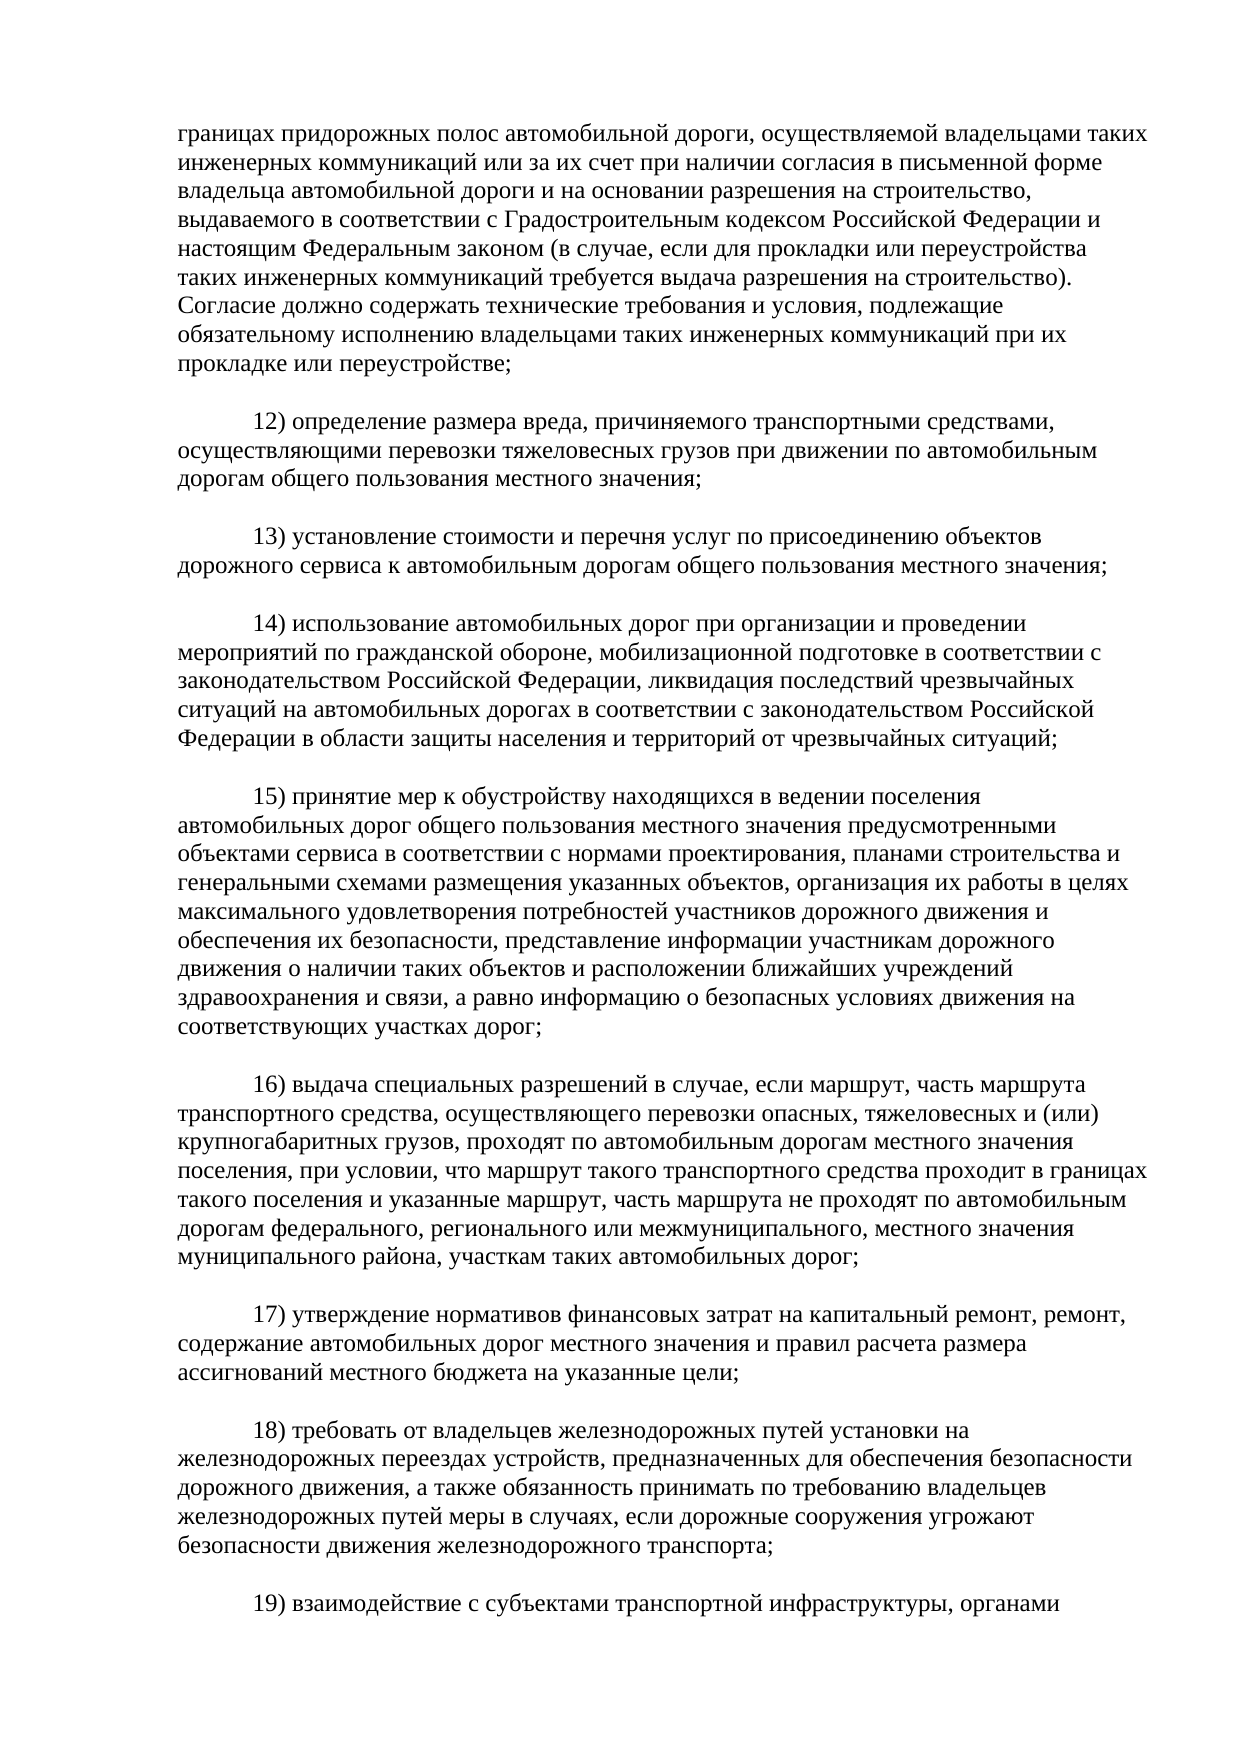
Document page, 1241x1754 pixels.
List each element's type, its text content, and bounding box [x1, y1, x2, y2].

text 12) определение размера вреда, причиняемого транспортными средствами, осуществляющими перевозки тяжеловесных грузов при движении по автомобильным дорогам общего пользования местного значения; [177, 406, 1152, 492]
text 14) использование автомобильных дорог при организации и проведении мероприятий по гражданской обороне, мобилизационной подготовке в соответствии с законодательством Российской Федерации, ликвидация последствий чрезвычайных ситуаций на автомобильных дорогах в соответствии с законодательством Российской Федерации в области защиты населения и территорий от чрезвычайных ситуаций; [177, 608, 1152, 752]
text 18) требовать от владельцев железнодорожных путей установки на железнодорожных переездах устройств, предназначенных для обеспечения безопасности дорожного движения, а также обязанность принимать по требованию владельцев железнодорожных путей меры в случаях, если дорожные сооружения угрожают безопасности движения железнодорожного транспорта; [177, 1415, 1152, 1558]
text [177, 118, 1152, 377]
text 16) выдача специальных разрешений в случае, если маршрут, часть маршрута транспортного средства, осуществляющего перевозки опасных, тяжеловесных и (или) крупногабаритных грузов, проходят по автомобильным дорогам местного значения поселения, при условии, что маршрут такого транспортного средства проходит в границах такого поселения и указанные маршрут, часть маршрута не проходят по автомобильным дорогам федерального, регионального или межмуниципального, местного значения муниципального района, участкам таких автомобильных дорог; [177, 1069, 1152, 1270]
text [177, 1588, 1152, 1616]
text 13) установление стоимости и перечня услуг по присоединению объектов дорожного сервиса к автомобильным дорогам общего пользования местного значения; [177, 521, 1152, 579]
text 17) утверждение нормативов финансовых затрат на капитальный ремонт, ремонт, содержание автомобильных дорог местного значения и правил расчета размера ассигнований местного бюджета на указанные цели; [177, 1299, 1152, 1386]
text 15) принятие мер к обустройству находящихся в ведении поселения автомобильных дорог общего пользования местного значения предусмотренными объектами сервиса в соответствии с нормами проектирования, планами строительства и генеральными схемами размещения указанных объектов, организация их работы в целях максимального удовлетворения потребностей участников дорожного движения и обеспечения их безопасности, представление информации участникам дорожного движения о наличии таких объектов и расположении ближайших учреждений здравоохранения и связи, а равно информацию о безопасных условиях движения на соответствующих участках дорог; [177, 781, 1152, 1040]
